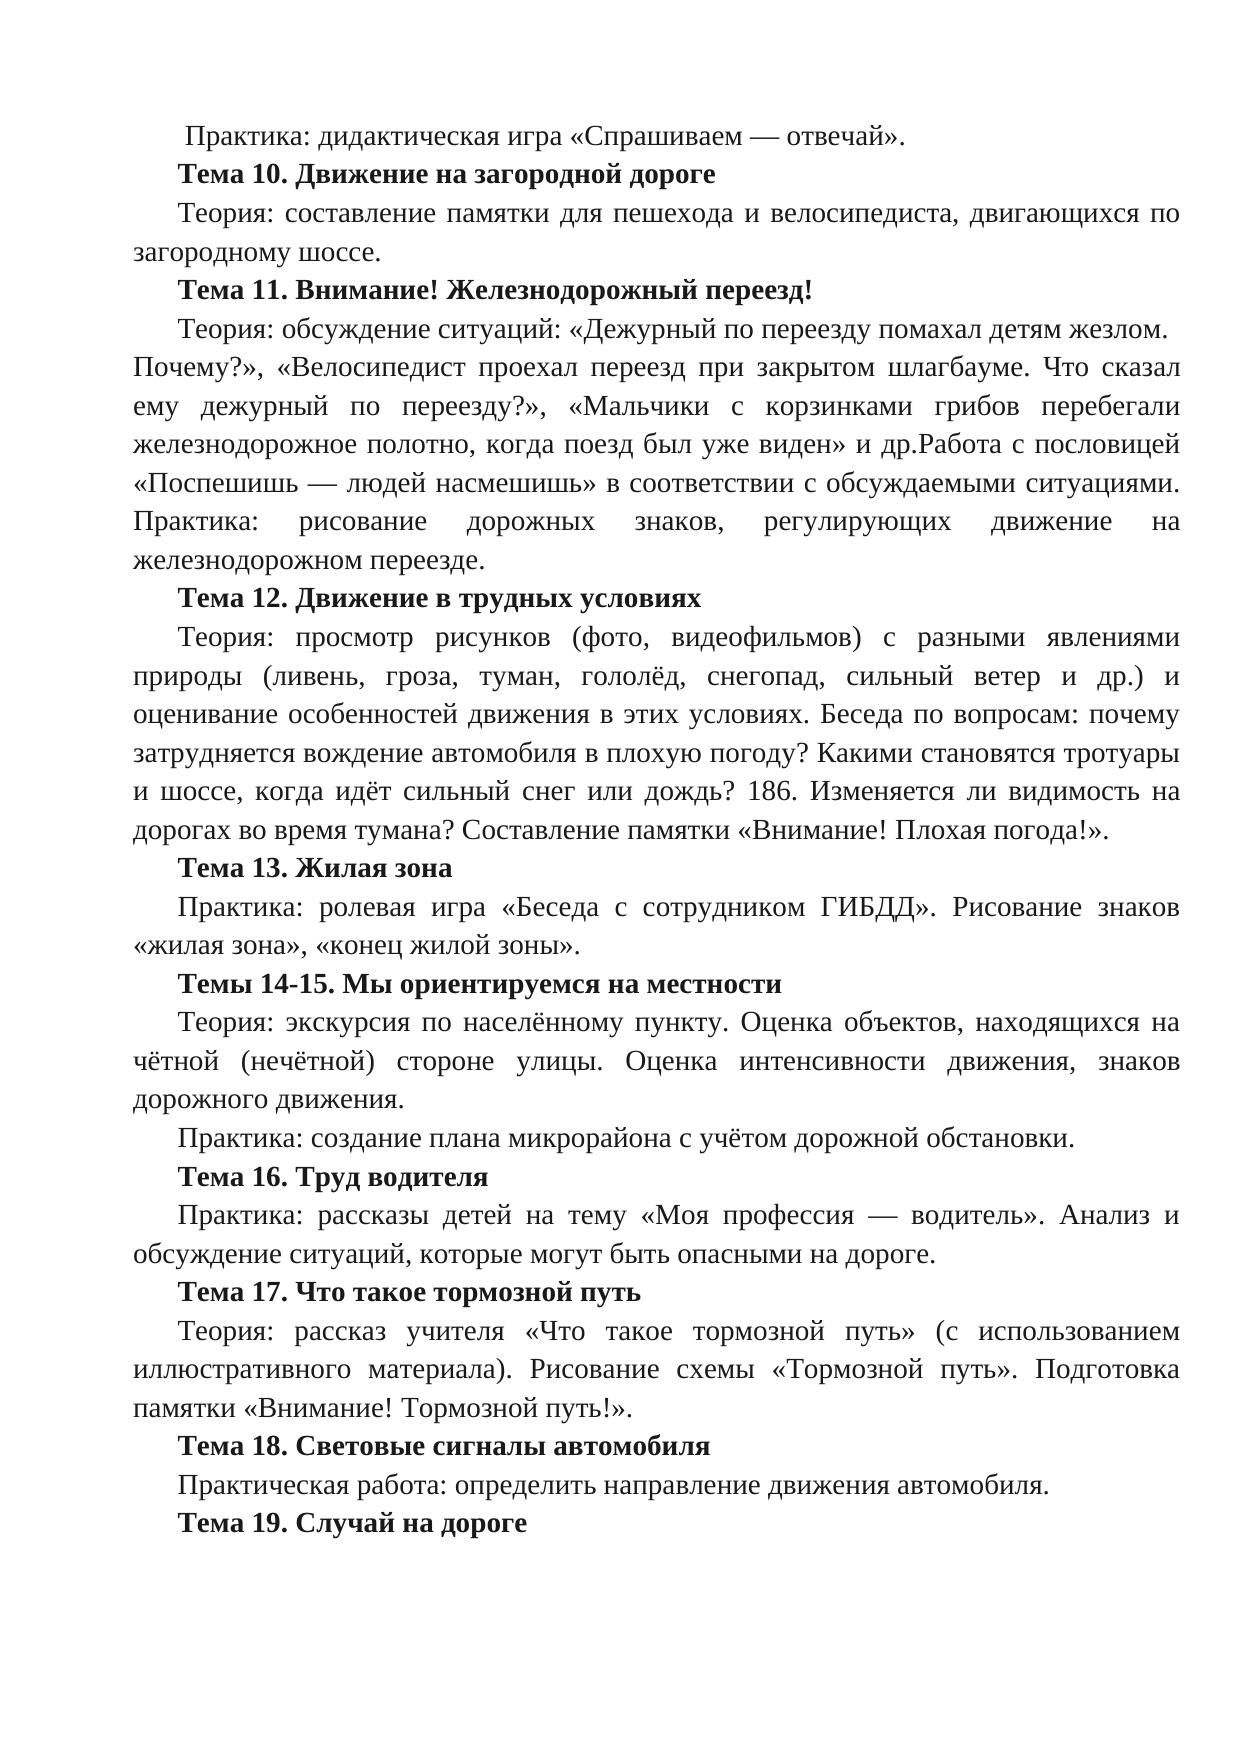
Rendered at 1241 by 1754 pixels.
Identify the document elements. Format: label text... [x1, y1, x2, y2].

text Практика: создание плана микрорайона с учётом дорожной обстановки. [133, 1120, 1181, 1154]
text Тема 13. Жилая зона [133, 850, 1181, 884]
text Тема 18. Световые сигналы автомобиля [133, 1428, 1181, 1462]
text Тема 11. Внимание! Железнодорожный переезд! [133, 272, 1181, 306]
text Теория: обсуждение ситуаций: «Дежурный по переезду помахал детям жезлом. [133, 311, 1181, 344]
text Тема 19. Случай на дороге [133, 1506, 1181, 1539]
text Теория: составление памятки для пешехода и велосипедиста, двигающихся по загородному шоссе. [133, 195, 1181, 267]
text Теория: экскурсия по населённому пункту. Оценка объектов, находящихся на чётной (нечётной) стороне улицы. Оценка интенсивности движения, знаков дорожного движения. [133, 1004, 1181, 1115]
text Практическая работа: определить направление движения автомобиля. [133, 1467, 1181, 1501]
text Теория: рассказ учителя «Что такое тормозной путь» (с использованием иллюстративного материала). Рисование схемы «Тормозной путь». Подготовка памятки «Внимание! Тормозной путь!». [133, 1313, 1181, 1423]
text Тема 12. Движение в трудных условиях [133, 581, 1181, 614]
text Тема 10. Движение на загородной дороге [133, 157, 1181, 190]
text Тема 17. Что такое тормозной путь [133, 1274, 1181, 1308]
text Практика: рассказы детей на тему «Моя профессия — водитель». Анализ и обсуждение ситуаций, которые могут быть опасными на дороге. [133, 1197, 1181, 1269]
text Теория: просмотр рисунков (фото, видеофильмов) с разными явлениями природы (ливень, гроза, туман, гололёд, снегопад, сильный ветер и др.) и оценивание особенностей движения в этих условиях. Беседа по вопросам: почему затрудняется вождение автомобиля в плохую погоду? Какими становятся тротуары и шоссе, когда идёт сильный снег или дождь? 186. Изменяется ли видимость на дорогах во время тумана? Составление памятки «Внимание! Плохая погода!». [133, 619, 1181, 845]
text Практика: ролевая игра «Беседа с сотрудником ГИБДД». Рисование знаков «жилая зона», «конец жилой зоны». [133, 889, 1181, 961]
text Тема 16. Труд водителя [133, 1159, 1181, 1192]
text Почему?», «Велосипедист проехал переезд при закрытом шлагбауме. Что сказал ему дежурный по переезду?», «Мальчики с корзинками грибов перебегали железнодорожное полотно, когда поезд был уже виден» и др.Работа с пословицей «Поспешишь — людей насмешишь» в соответствии с обсуждаемыми ситуациями. Практика: рисование дорожных знаков, регулирующих движение на железнодорожном переезде. [133, 349, 1181, 576]
text Практика: дидактическая игра «Спрашиваем — отвечай». [133, 118, 1181, 152]
text Темы 14-15. Мы ориентируемся на местности [133, 966, 1181, 999]
